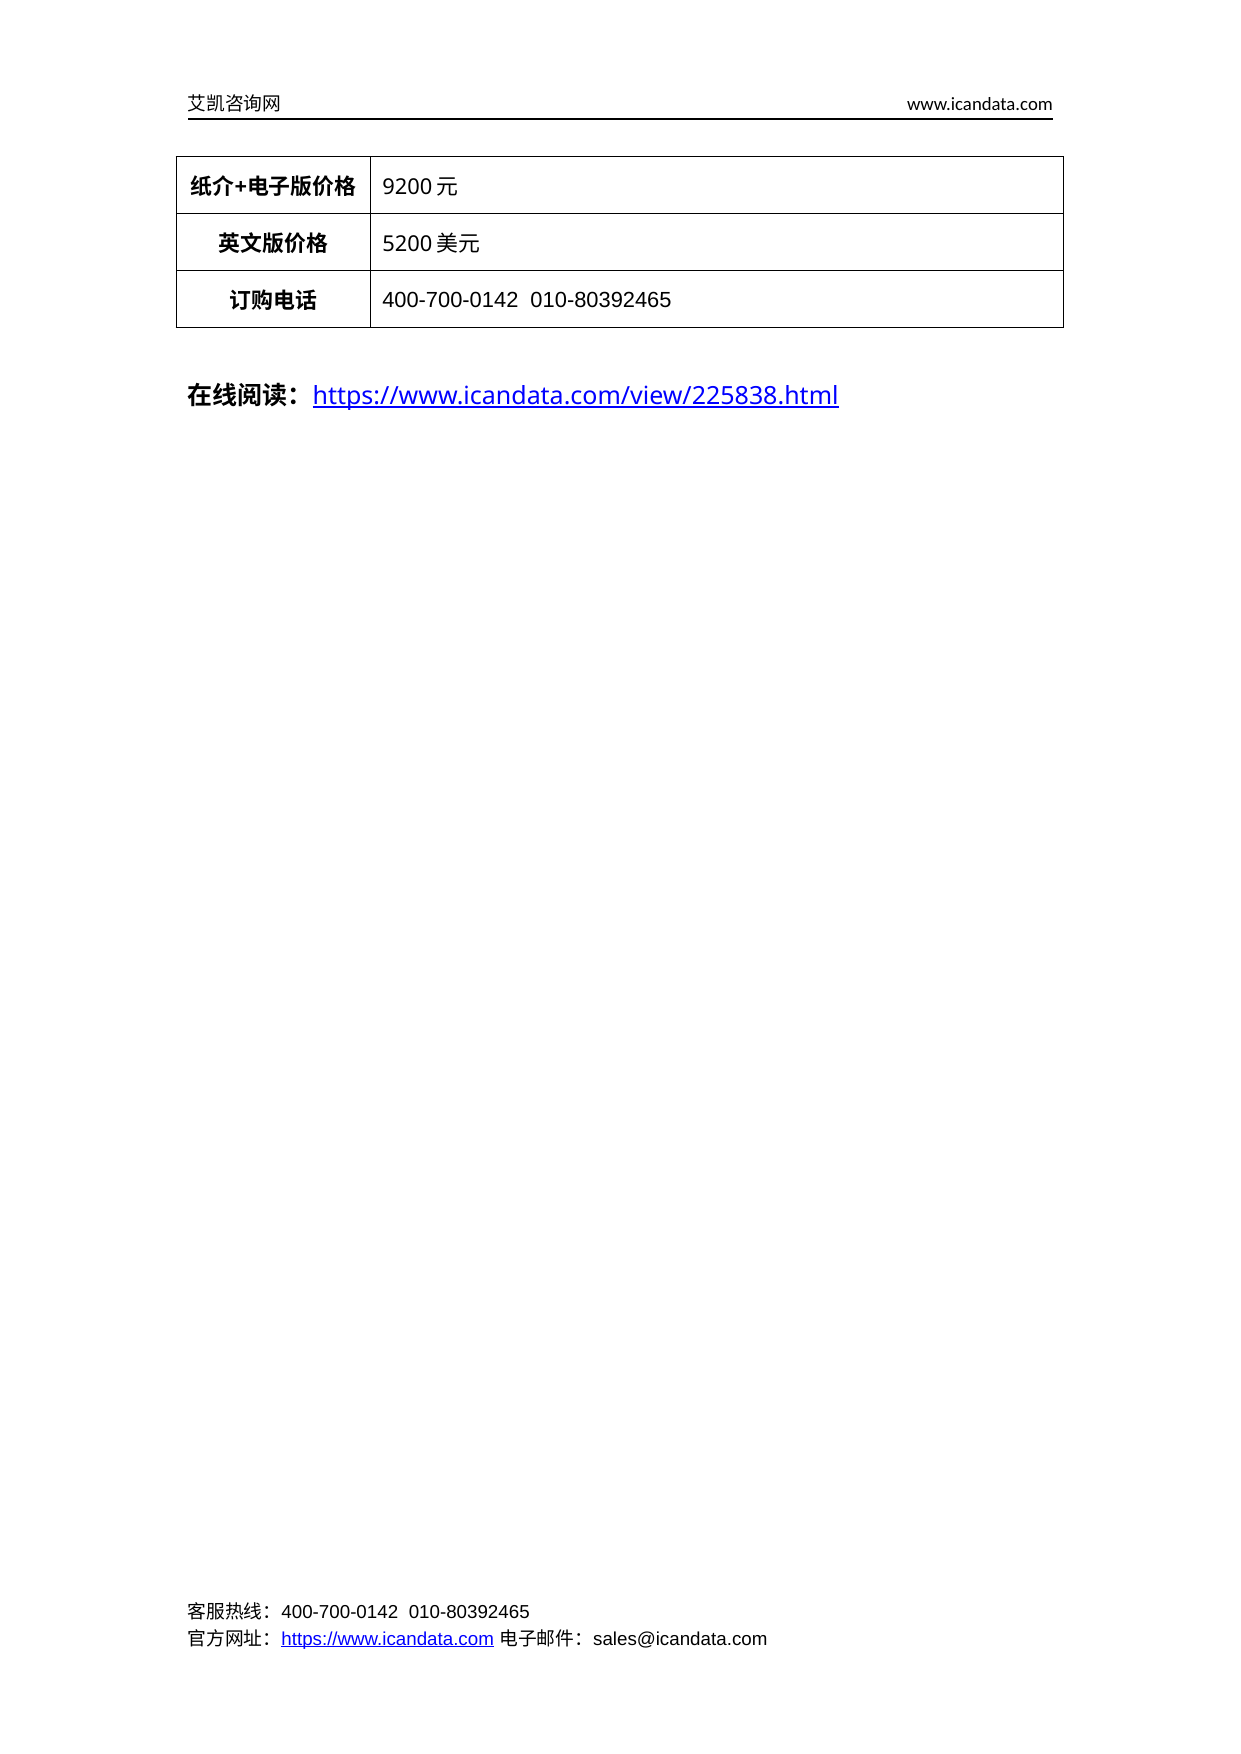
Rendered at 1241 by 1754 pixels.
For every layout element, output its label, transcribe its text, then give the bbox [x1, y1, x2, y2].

table_cell 纸介+电子版价格 [177, 157, 370, 213]
table_cell 订购电话 [177, 271, 370, 327]
table_cell 英文版价格 [177, 214, 370, 270]
table_cell 5200美元 [371, 214, 1063, 270]
table_cell 400-700-0142 010-80392465 [371, 271, 1063, 327]
table_cell 9200元 [371, 157, 1063, 213]
text 在线阅读：https://www.icandata.com/view/225838.html [187, 361, 1053, 426]
